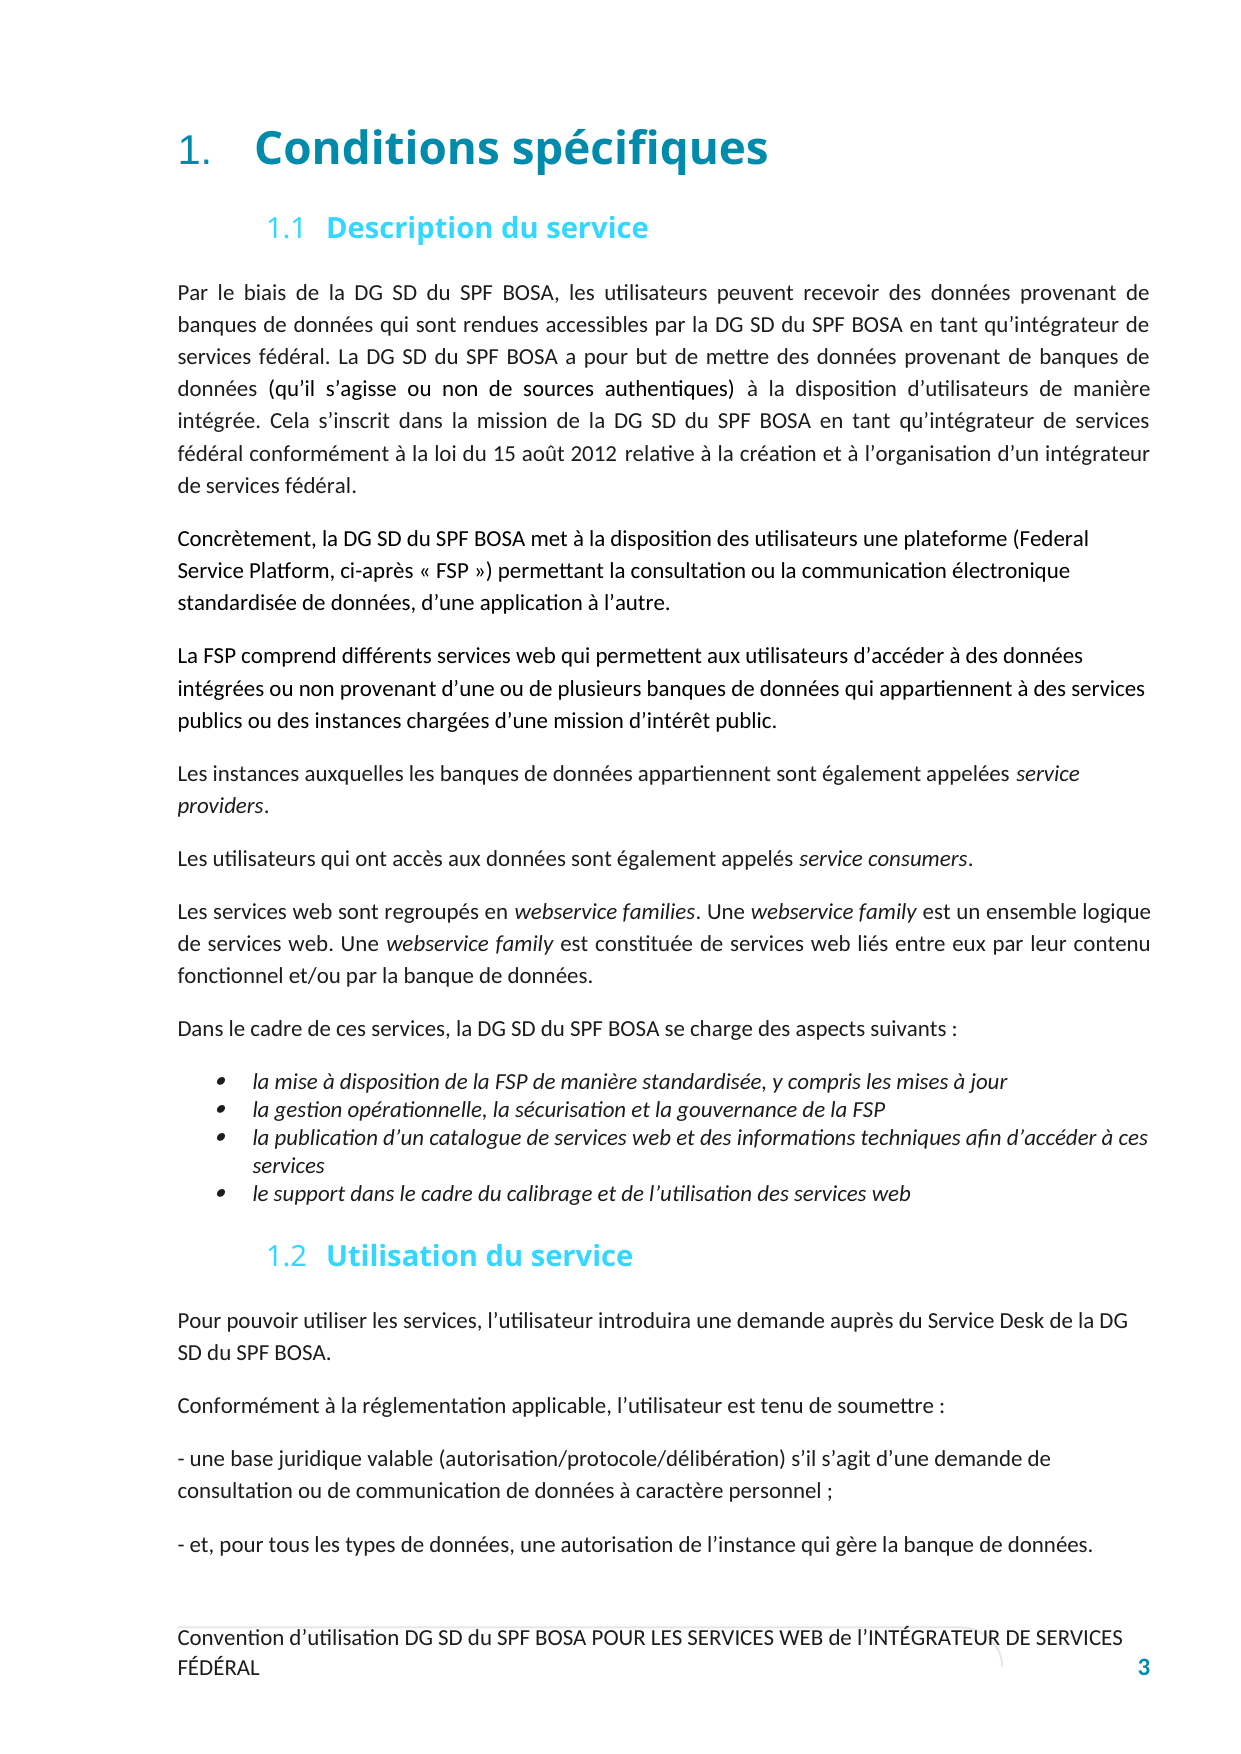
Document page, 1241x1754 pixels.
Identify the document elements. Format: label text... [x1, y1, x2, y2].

text Concrètement, la DG SD du SPF BOSA met à la disposition des utilisateurs une plateforme (Federal Service Platform, ci-après « FSP ») permettant la consultation ou la communication électronique standardisée de données, d’une application à l’autre. [177, 524, 1152, 616]
text Par le biais de la DG SD du SPF BOSA, les utilisateurs peuvent recevoir des données provenant de banques de données qui sont rendues accessibles par la DG SD du SPF BOSA en tant qu’intégrateur de services fédéral. La DG SD du SPF BOSA a pour but de mettre des données provenant de banques de données (qu’il s’agisse ou non de sources authentiques) à la disposition d’utilisateurs de manière intégrée. Cela s’inscrit dans la mission de la DG SD du SPF BOSA en tant qu’intégrateur de services fédéral conformément à la loi du 15 août 2012 relative à la création et à l’organisation d’un intégrateur de services fédéral. [177, 278, 1152, 499]
text Les instances auxquelles les banques de données appartiennent sont également appelées service providers. [177, 759, 1152, 819]
subtitle Utilisation du service [266, 1236, 1152, 1275]
list la mise à disposition de la FSP de manière standardisée, y compris les mises à jour [215, 1067, 1152, 1096]
text - une base juridique valable (autorisation/protocole/délibération) s’il s’agit d’une demande de consultation ou de communication de données à caractère personnel ; [177, 1444, 1152, 1505]
text La FSP comprend différents services web qui permettent aux utilisateurs d’accéder à des données intégrées ou non provenant d’une ou de plusieurs banques de données qui appartiennent à des services publics ou des instances chargées d’une mission d’intérêt public. [177, 641, 1152, 734]
subtitle Description du service [266, 207, 1152, 247]
text Pour pouvoir utiliser les services, l’utilisateur introduira une demande auprès du Service Desk de la DG SD du SPF BOSA. [177, 1306, 1152, 1366]
subtitle Conditions spécifiques [177, 116, 1152, 178]
list la publication d’un catalogue de services web et des informations techniques afin d’accéder à ces services [215, 1123, 1152, 1179]
list la gestion opérationnelle, la sécurisation et la gouvernance de la FSP [215, 1096, 1152, 1123]
text Les services web sont regroupés en webservice families. Une webservice family est un ensemble logique de services web. Une webservice family est constituée de services web liés entre eux par leur contenu fonctionnel et/ou par la banque de données. [177, 897, 1152, 989]
list le support dans le cadre du calibrage et de l’utilisation des services web [215, 1179, 1152, 1208]
text Les utilisateurs qui ont accès aux données sont également appelés service consumers. [177, 844, 1152, 872]
text Dans le cadre de ces services, la DG SD du SPF BOSA se charge des aspects suivants : [177, 1014, 1152, 1042]
text Conformément à la réglementation applicable, l’utilisateur est tenu de soumettre : [177, 1391, 1152, 1419]
text - et, pour tous les types de données, une autorisation de l’instance qui gère la banque de données. [177, 1530, 1152, 1558]
